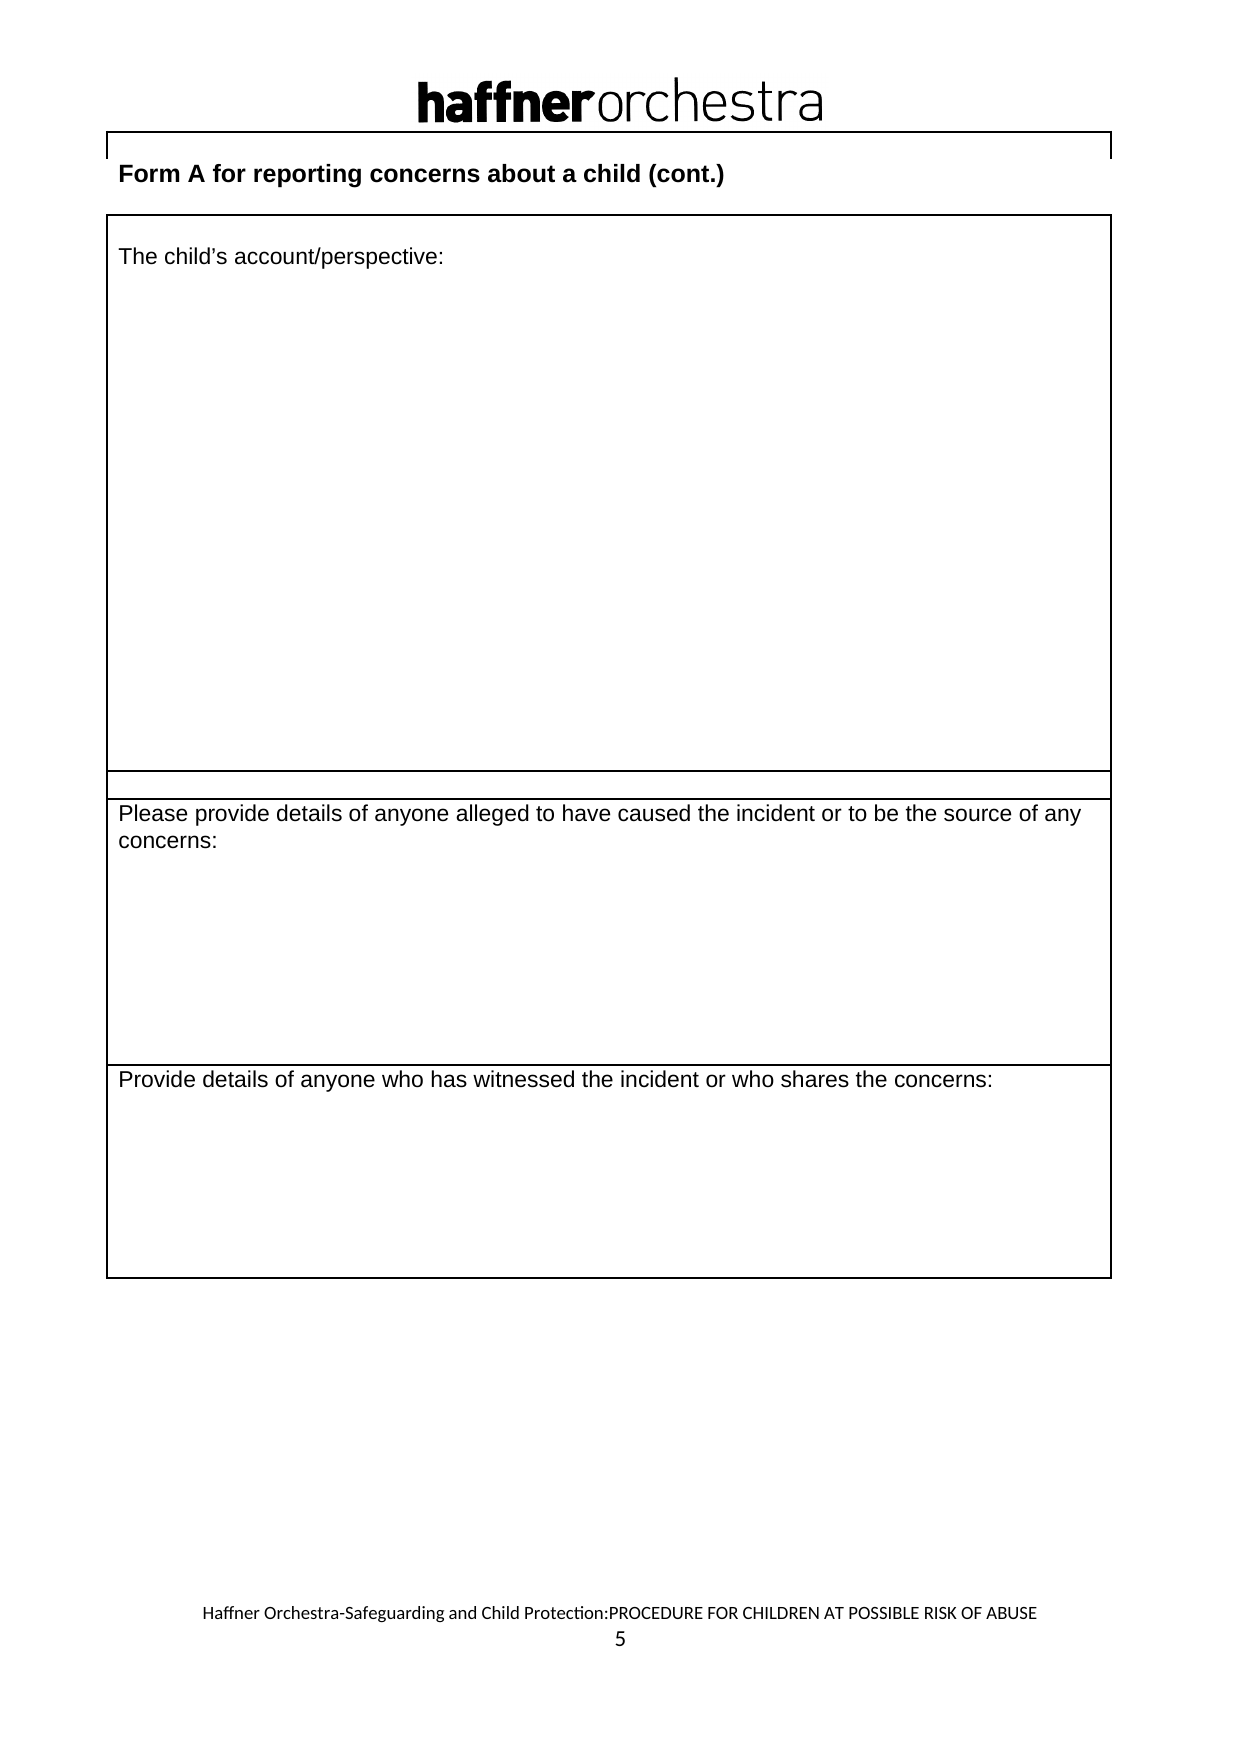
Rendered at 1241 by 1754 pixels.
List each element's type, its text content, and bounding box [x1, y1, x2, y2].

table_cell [108, 133, 1110, 159]
table_cell [108, 772, 1110, 798]
table_cell Please provide details of anyone alleged to have caused the incident or to be the source of any concerns: [108, 800, 1110, 1064]
table_cell Provide details of anyone who has witnessed the incident or who shares the concerns: [108, 1066, 1110, 1277]
table_cell Form A for reporting concerns about a child (cont.) [107, 159, 1111, 214]
picture [411, 73, 830, 131]
table_cell The child’s account/perspective: [108, 216, 1110, 770]
